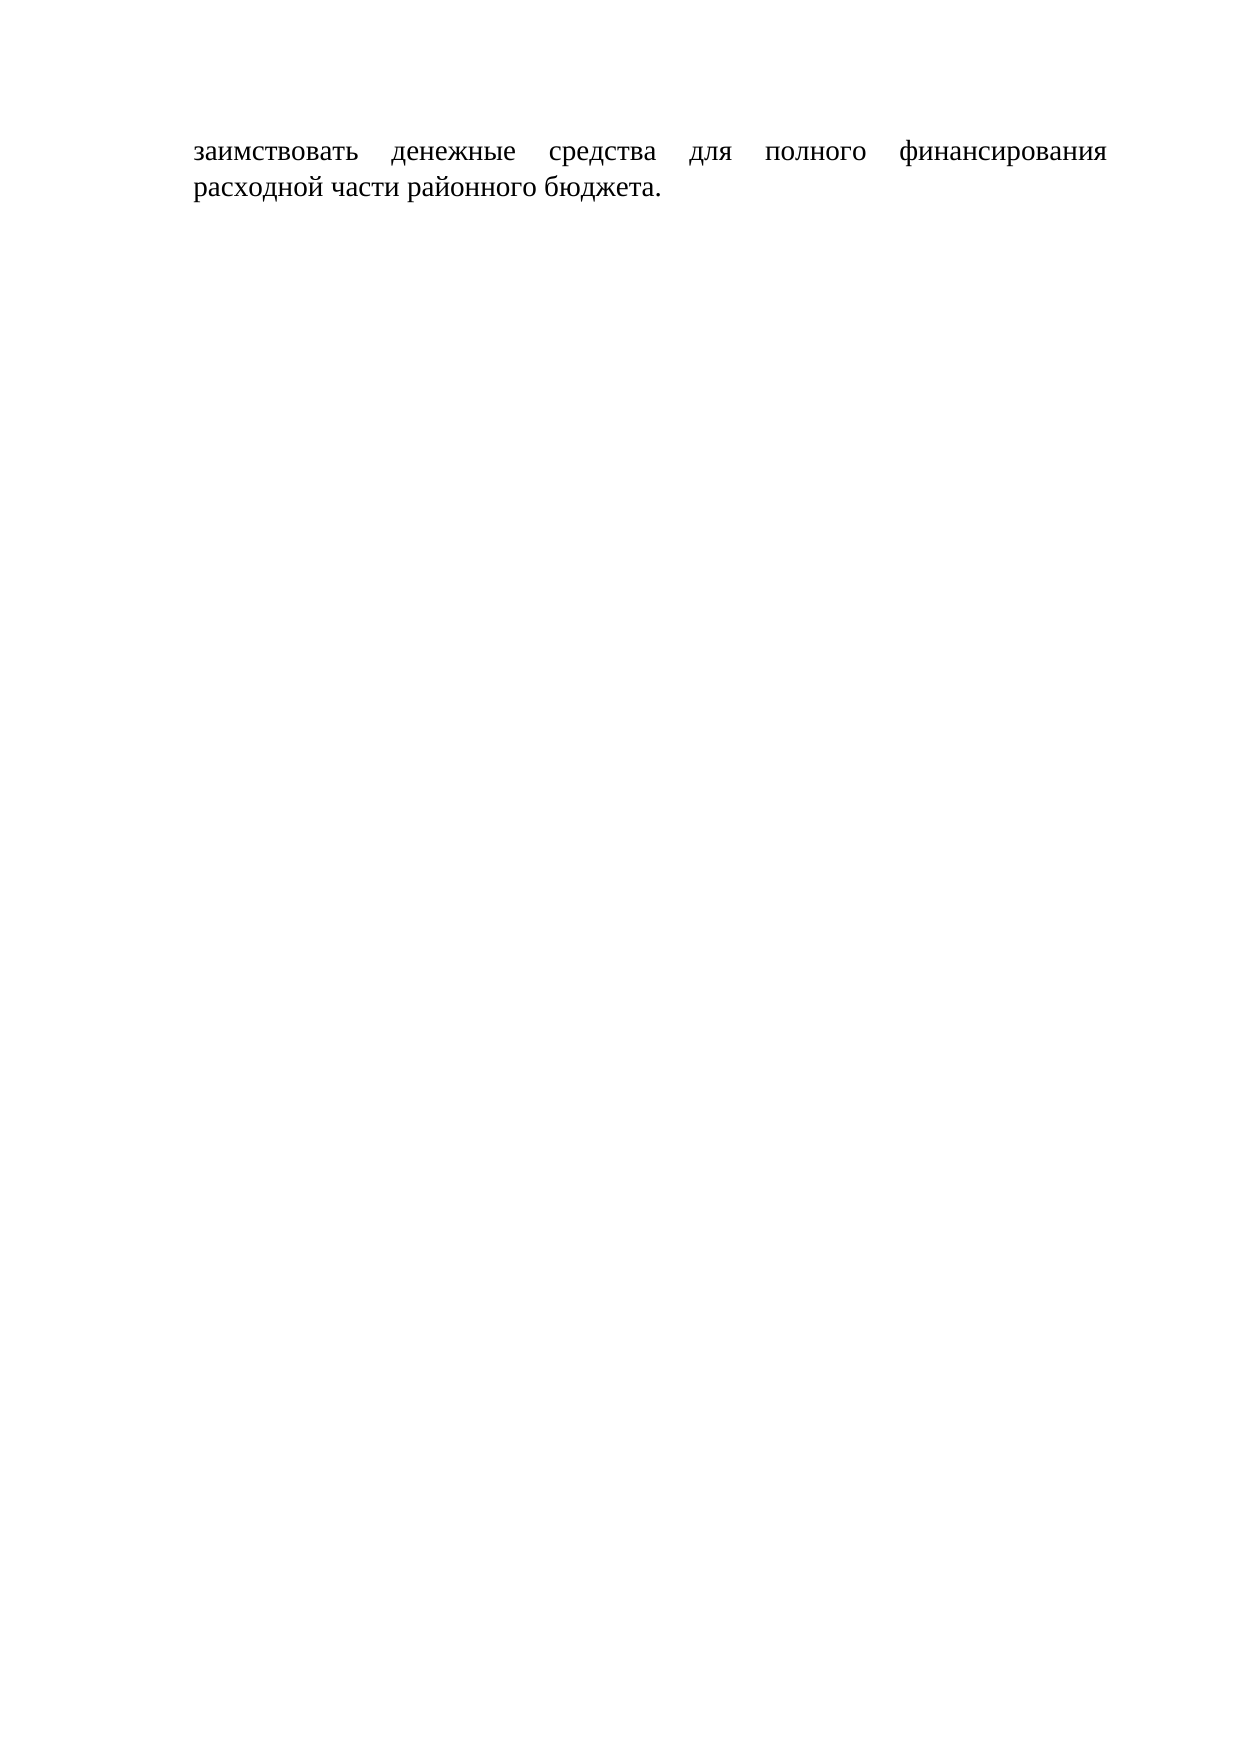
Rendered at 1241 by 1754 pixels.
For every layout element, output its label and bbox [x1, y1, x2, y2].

list [156, 133, 1107, 203]
